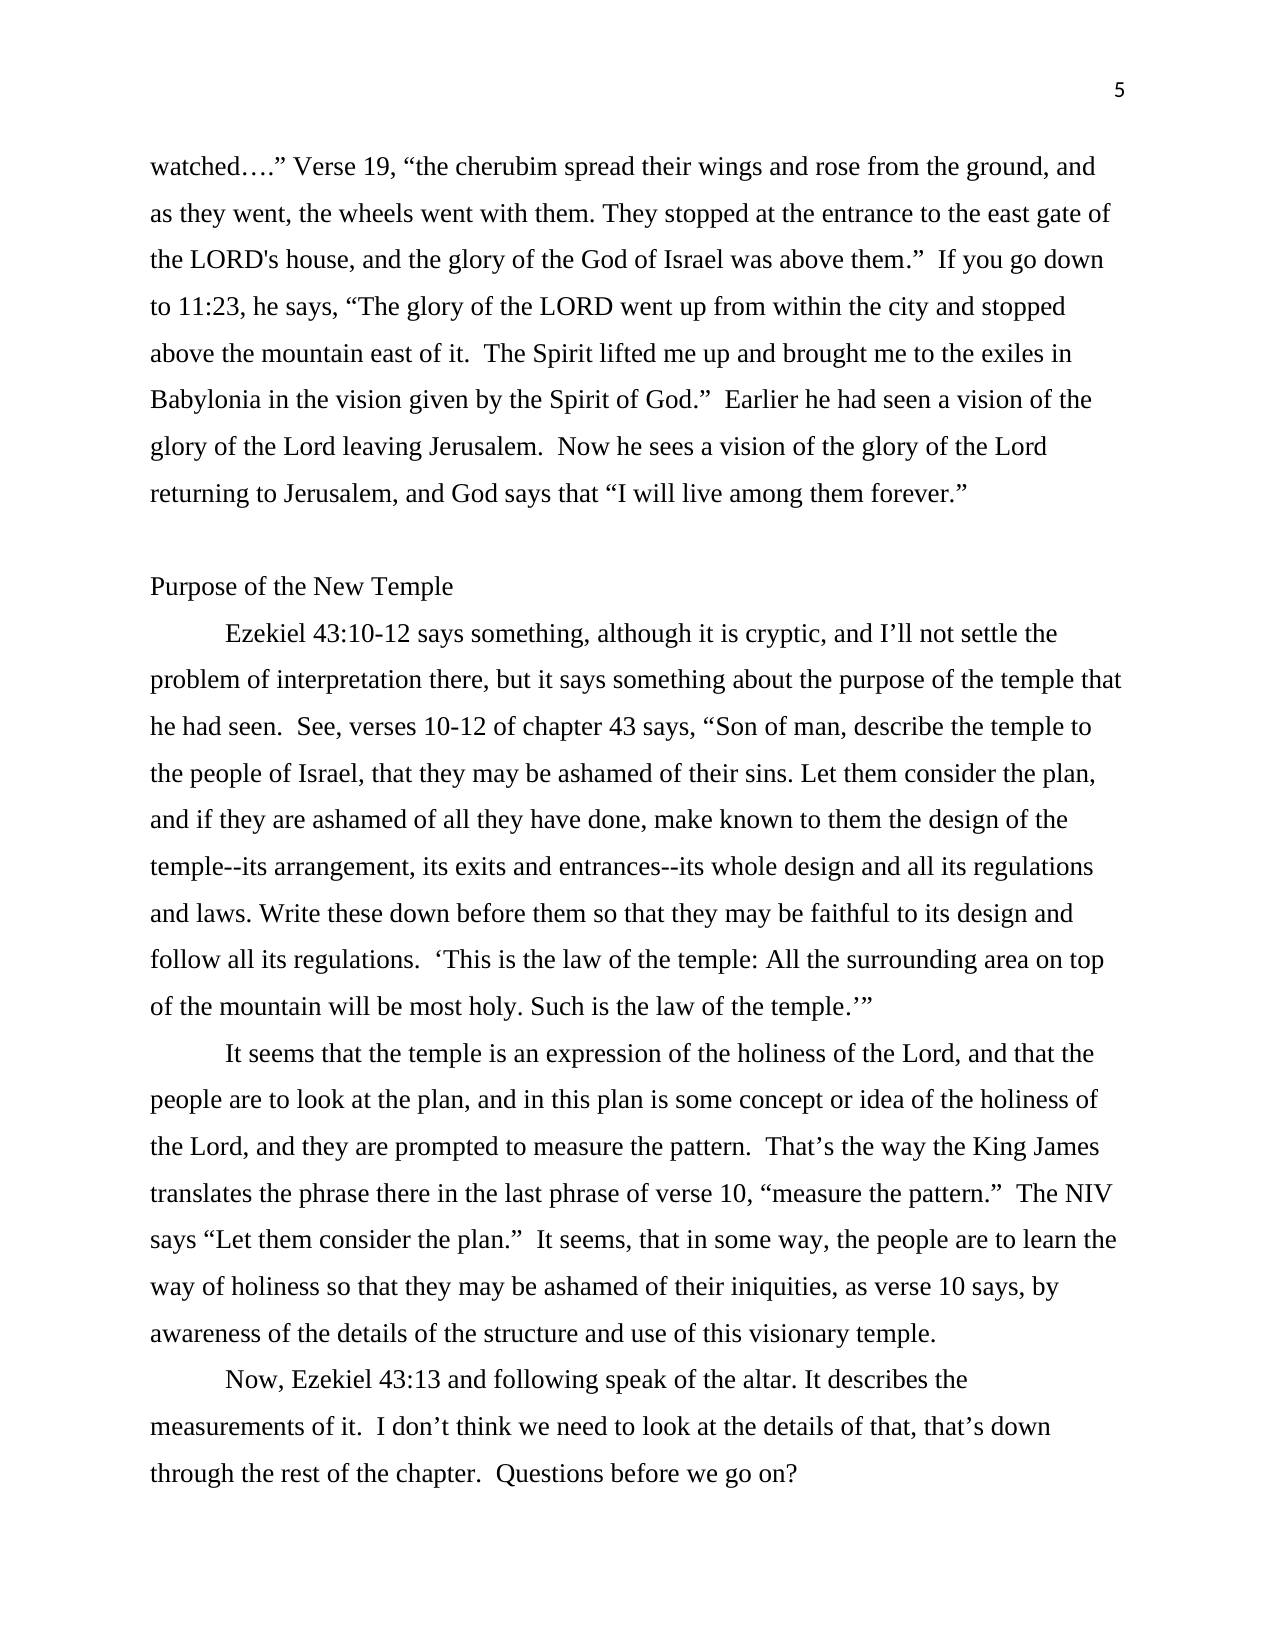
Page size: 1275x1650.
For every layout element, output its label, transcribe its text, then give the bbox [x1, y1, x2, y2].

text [150, 150, 1125, 1348]
text Now, Ezekiel 43:13 and following speak of the altar. It describes the measurements of it. I don’t think we need to look at the details of that, that’s down through the rest of the chapter. Questions before we go on? [150, 1363, 1125, 1488]
